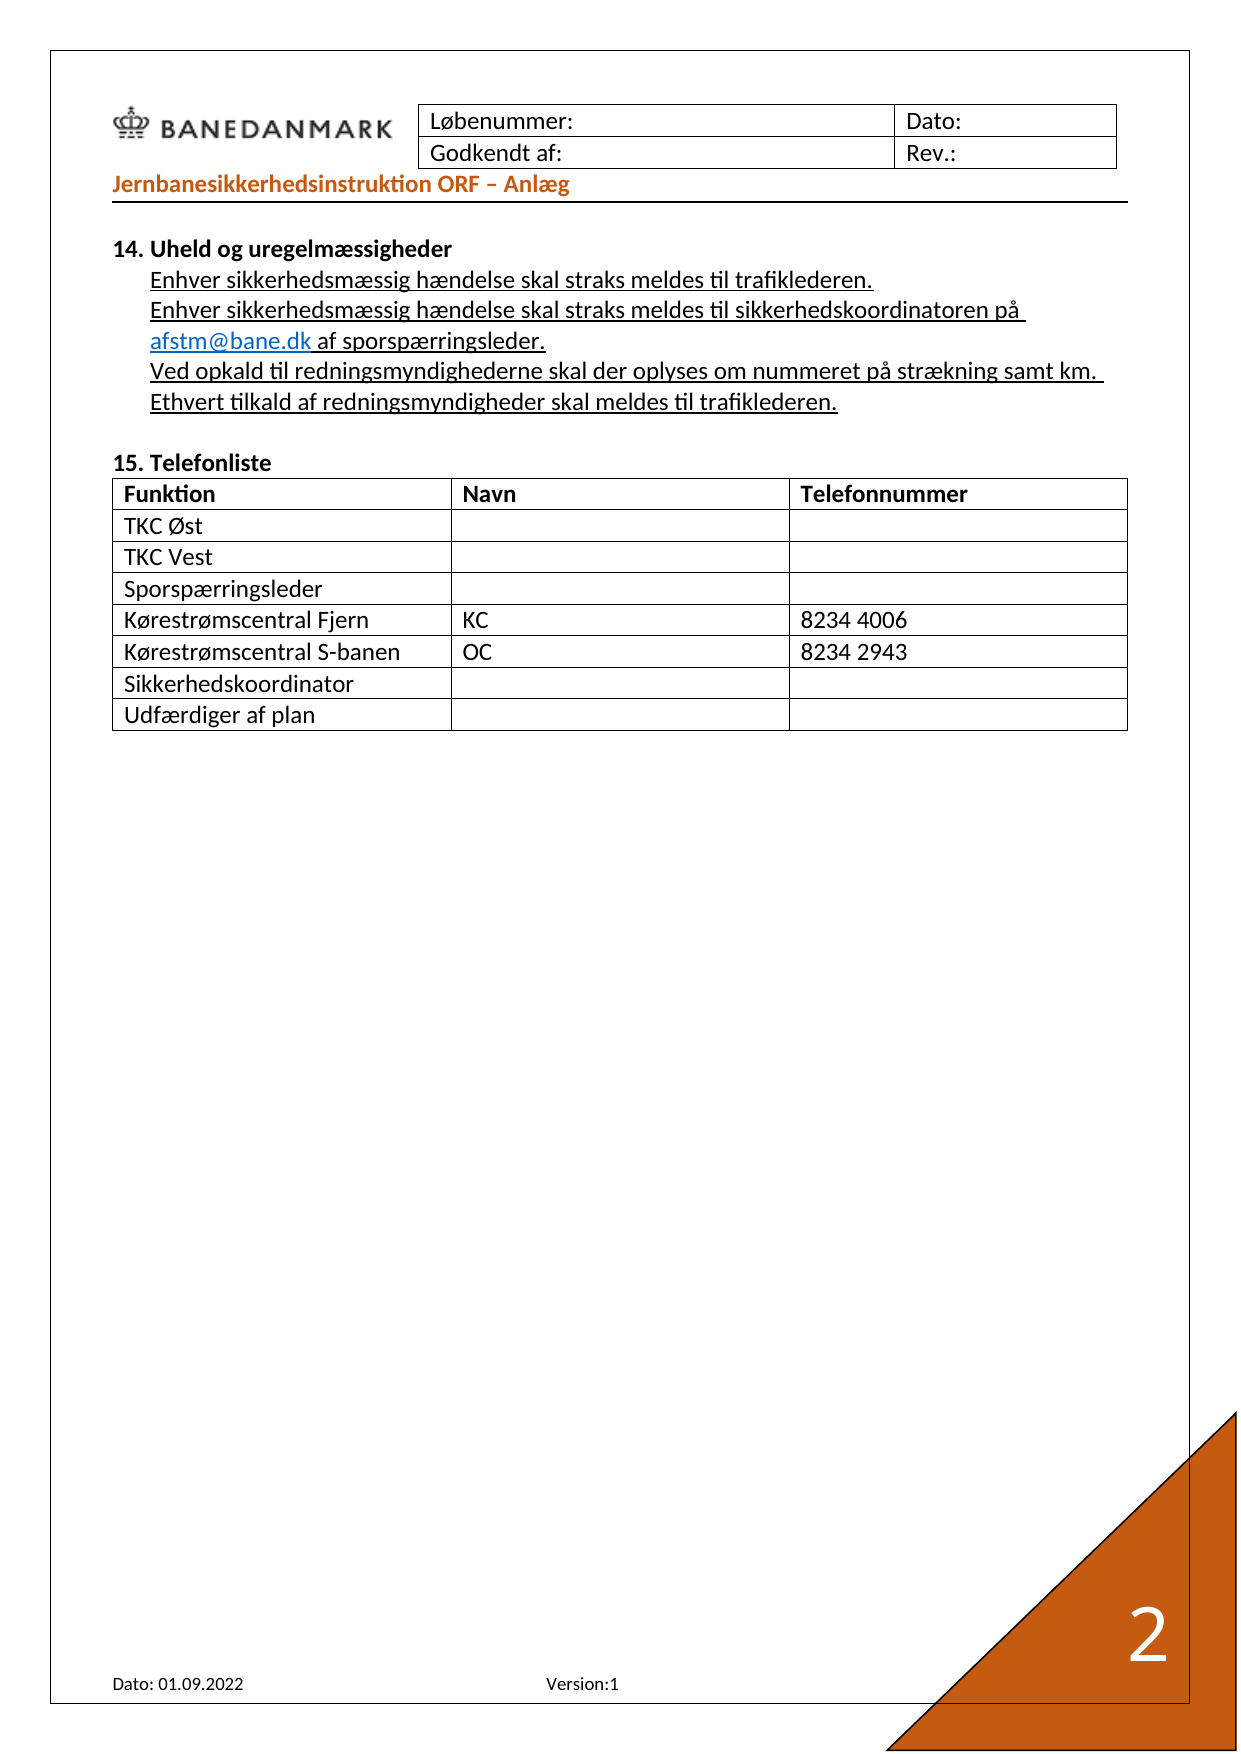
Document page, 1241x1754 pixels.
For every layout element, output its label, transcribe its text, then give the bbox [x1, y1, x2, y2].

table_cell Udfærdiger af plan [113, 699, 451, 730]
table_cell [452, 542, 789, 572]
table_cell OC [452, 636, 789, 667]
list Ved opkald til redningsmyndighederne skal der oplyses om nummeret på strækning samt km. Ethvert tilkald af redningsmyndigheder skal meldes til trafiklederen. [150, 355, 1128, 416]
table_cell 8234 2943 [790, 636, 1127, 667]
table_header Telefonnummer [790, 479, 1127, 509]
table_header Navn [452, 479, 789, 509]
table_cell [790, 699, 1127, 730]
picture [112, 100, 396, 143]
table_cell Sporspærringsleder [113, 573, 451, 604]
table_cell 8234 4006 [790, 605, 1127, 635]
table_cell [452, 699, 789, 730]
table_cell TKC Øst [113, 510, 451, 541]
list Telefonliste [112, 447, 1128, 477]
table_cell Kørestrømscentral Fjern [113, 605, 451, 635]
table_cell Sikkerhedskoordinator [113, 668, 451, 698]
table_cell TKC Vest [113, 542, 451, 572]
list Uheld og uregelmæssigheder [112, 233, 1128, 264]
table_header Funktion [113, 479, 451, 509]
table_cell [452, 573, 789, 604]
table_cell [452, 510, 789, 541]
list Enhver sikkerhedsmæssig hændelse skal straks meldes til trafiklederen. [150, 264, 1128, 294]
table_cell [790, 510, 1127, 541]
text Enhver sikkerhedsmæssig hændelse skal straks meldes til sikkerhedskoordinatoren på afstm@bane.dk af sporspærringsleder. [150, 294, 1128, 355]
table_cell [790, 573, 1127, 604]
table_cell [790, 668, 1127, 698]
table_cell Kørestrømscentral S-banen [113, 636, 451, 667]
table_cell KC [452, 605, 789, 635]
table_cell [452, 668, 789, 698]
table_cell [790, 542, 1127, 572]
